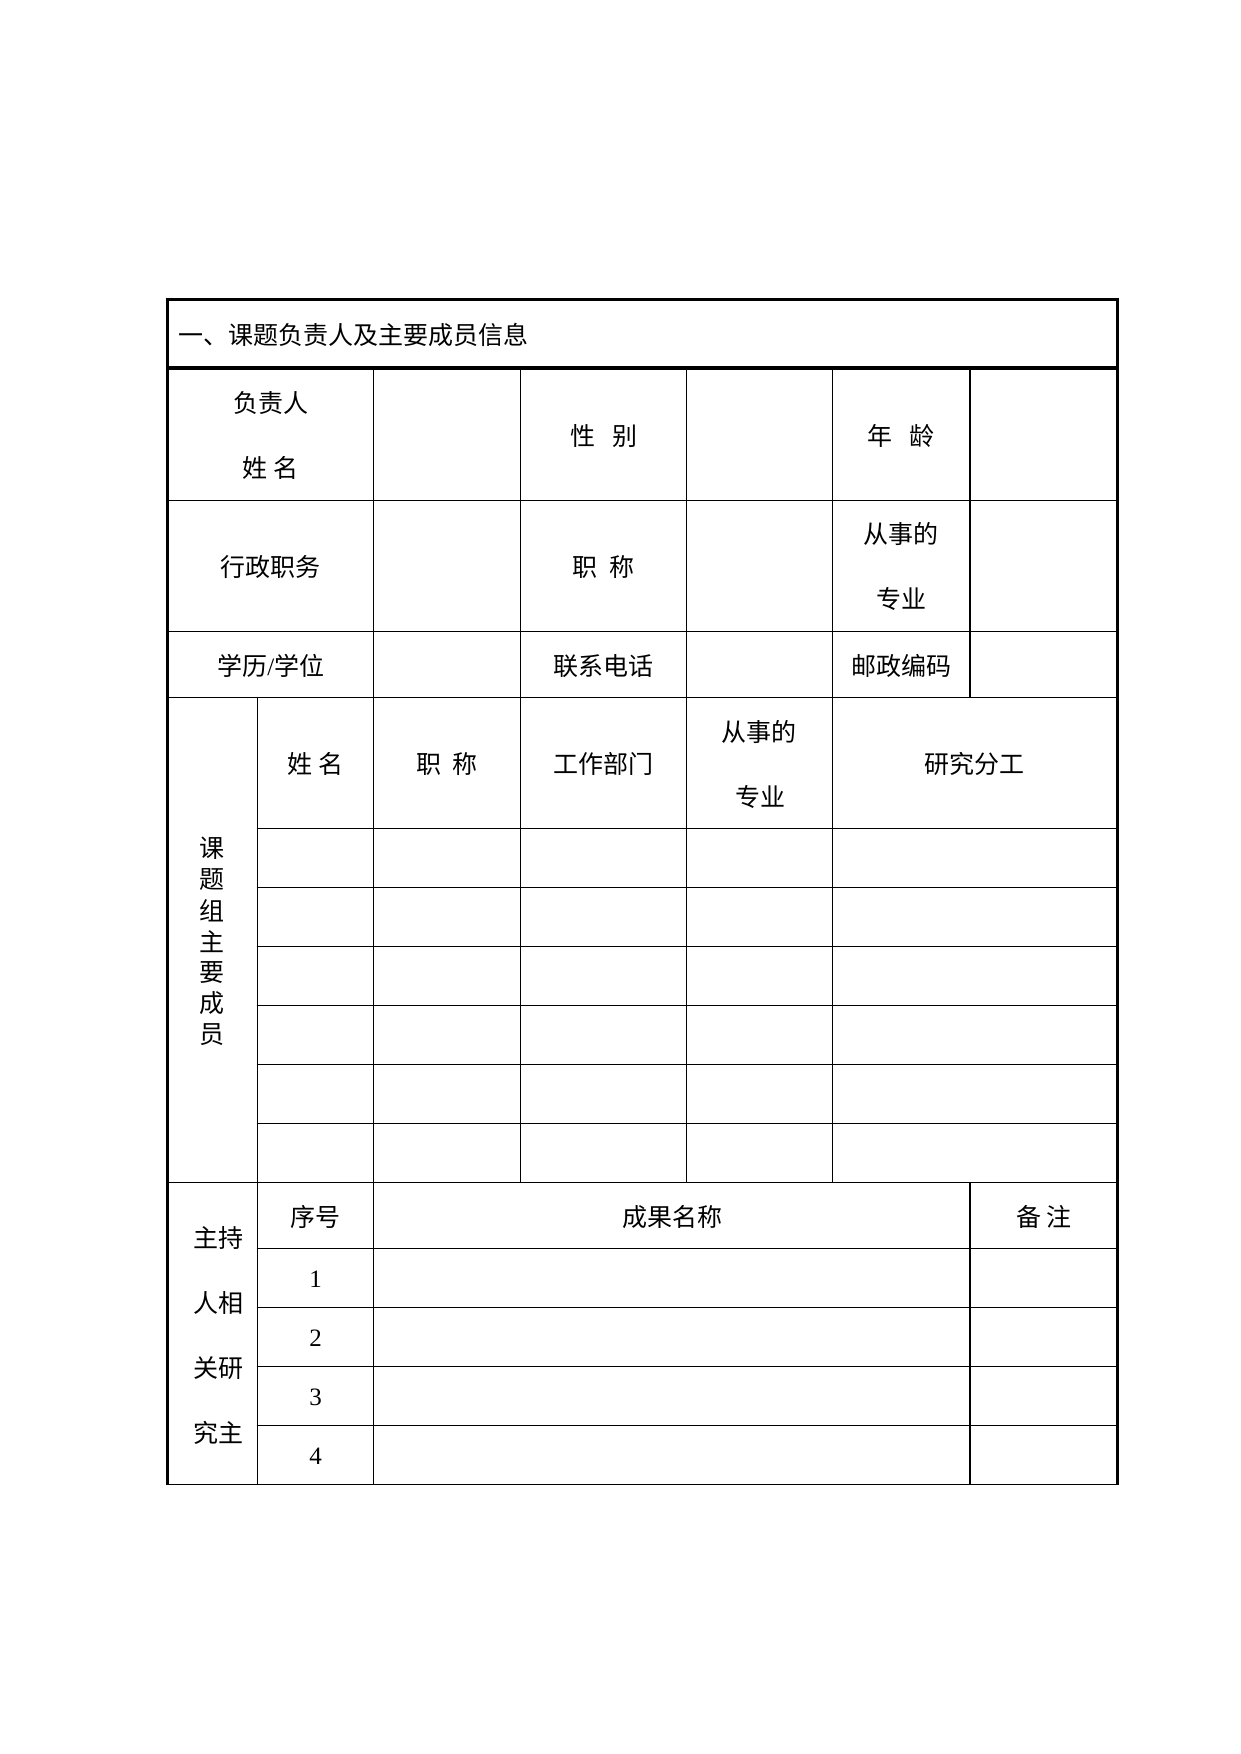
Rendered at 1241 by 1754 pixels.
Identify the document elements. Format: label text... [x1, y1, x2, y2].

table_cell 备 注 [971, 1183, 1116, 1248]
table_cell [258, 888, 373, 946]
table_cell [971, 1308, 1116, 1366]
table_cell 负责人 姓 名 [169, 370, 373, 499]
table_cell [971, 1426, 1116, 1484]
table_cell 从事的 专业 [687, 698, 832, 828]
table_cell [258, 829, 373, 887]
table_cell 学历/学位 [169, 632, 373, 697]
table_cell 2 [258, 1308, 373, 1366]
table_cell [374, 1065, 520, 1123]
table_cell [521, 947, 686, 1005]
table_cell 年 龄 [833, 370, 969, 499]
table_cell [374, 1426, 969, 1484]
table_cell 主持人相关研究主要成果 [169, 1183, 257, 1484]
table_cell [833, 1124, 1116, 1182]
table_cell 工作部门 [521, 698, 686, 828]
table_cell 职 称 [521, 501, 686, 631]
table_cell 序号 [258, 1183, 373, 1248]
table_cell [374, 1308, 969, 1366]
table_cell [971, 501, 1116, 631]
table_cell 联系电话 [521, 632, 686, 697]
table_cell 4 [258, 1426, 373, 1484]
table_cell [687, 829, 832, 887]
table_cell 姓 名 [258, 698, 373, 828]
table_cell [521, 1006, 686, 1064]
table_cell [258, 947, 373, 1005]
table_cell [521, 1124, 686, 1182]
table_cell [374, 632, 520, 697]
table_cell [521, 829, 686, 887]
table_cell 行政职务 [169, 501, 373, 631]
table_cell [971, 1249, 1116, 1307]
table_cell [687, 632, 832, 697]
table_cell [687, 501, 832, 631]
table_cell 研究分工 [833, 698, 1116, 828]
table_cell [258, 1124, 373, 1182]
table_cell 职 称 [374, 698, 520, 828]
table_cell [374, 1367, 969, 1425]
table_cell [258, 1065, 373, 1123]
table_cell [833, 947, 1116, 1005]
table_cell [971, 632, 1116, 697]
table_cell [374, 1249, 969, 1307]
table_cell [687, 1124, 832, 1182]
table_cell [833, 829, 1116, 887]
table_cell [833, 1065, 1116, 1123]
table_cell [833, 1006, 1116, 1064]
table_cell [833, 888, 1116, 946]
table_cell [374, 947, 520, 1005]
table_header 一、课题负责人及主要成员信息 [169, 301, 1116, 366]
table_cell [521, 888, 686, 946]
table_cell [374, 370, 520, 499]
table_cell 邮政编码 [833, 632, 969, 697]
table_cell 3 [258, 1367, 373, 1425]
table_cell [258, 1006, 373, 1064]
table_cell [687, 888, 832, 946]
table_cell [521, 1065, 686, 1123]
table_cell [374, 501, 520, 631]
table_cell 1 [258, 1249, 373, 1307]
table_cell 性 别 [521, 370, 686, 499]
table_cell [971, 1367, 1116, 1425]
table_cell [374, 888, 520, 946]
table_cell 从事的 专业 [833, 501, 969, 631]
table_cell [687, 370, 832, 499]
table_cell [687, 947, 832, 1005]
table_cell [971, 370, 1116, 499]
table_cell [374, 1006, 520, 1064]
table_cell [374, 1124, 520, 1182]
table_cell [687, 1065, 832, 1123]
table_cell [687, 1006, 832, 1064]
table_cell [374, 829, 520, 887]
table_cell 课 题 组 主 要 成 员 [169, 698, 257, 1182]
table_cell 成果名称 [374, 1183, 969, 1248]
